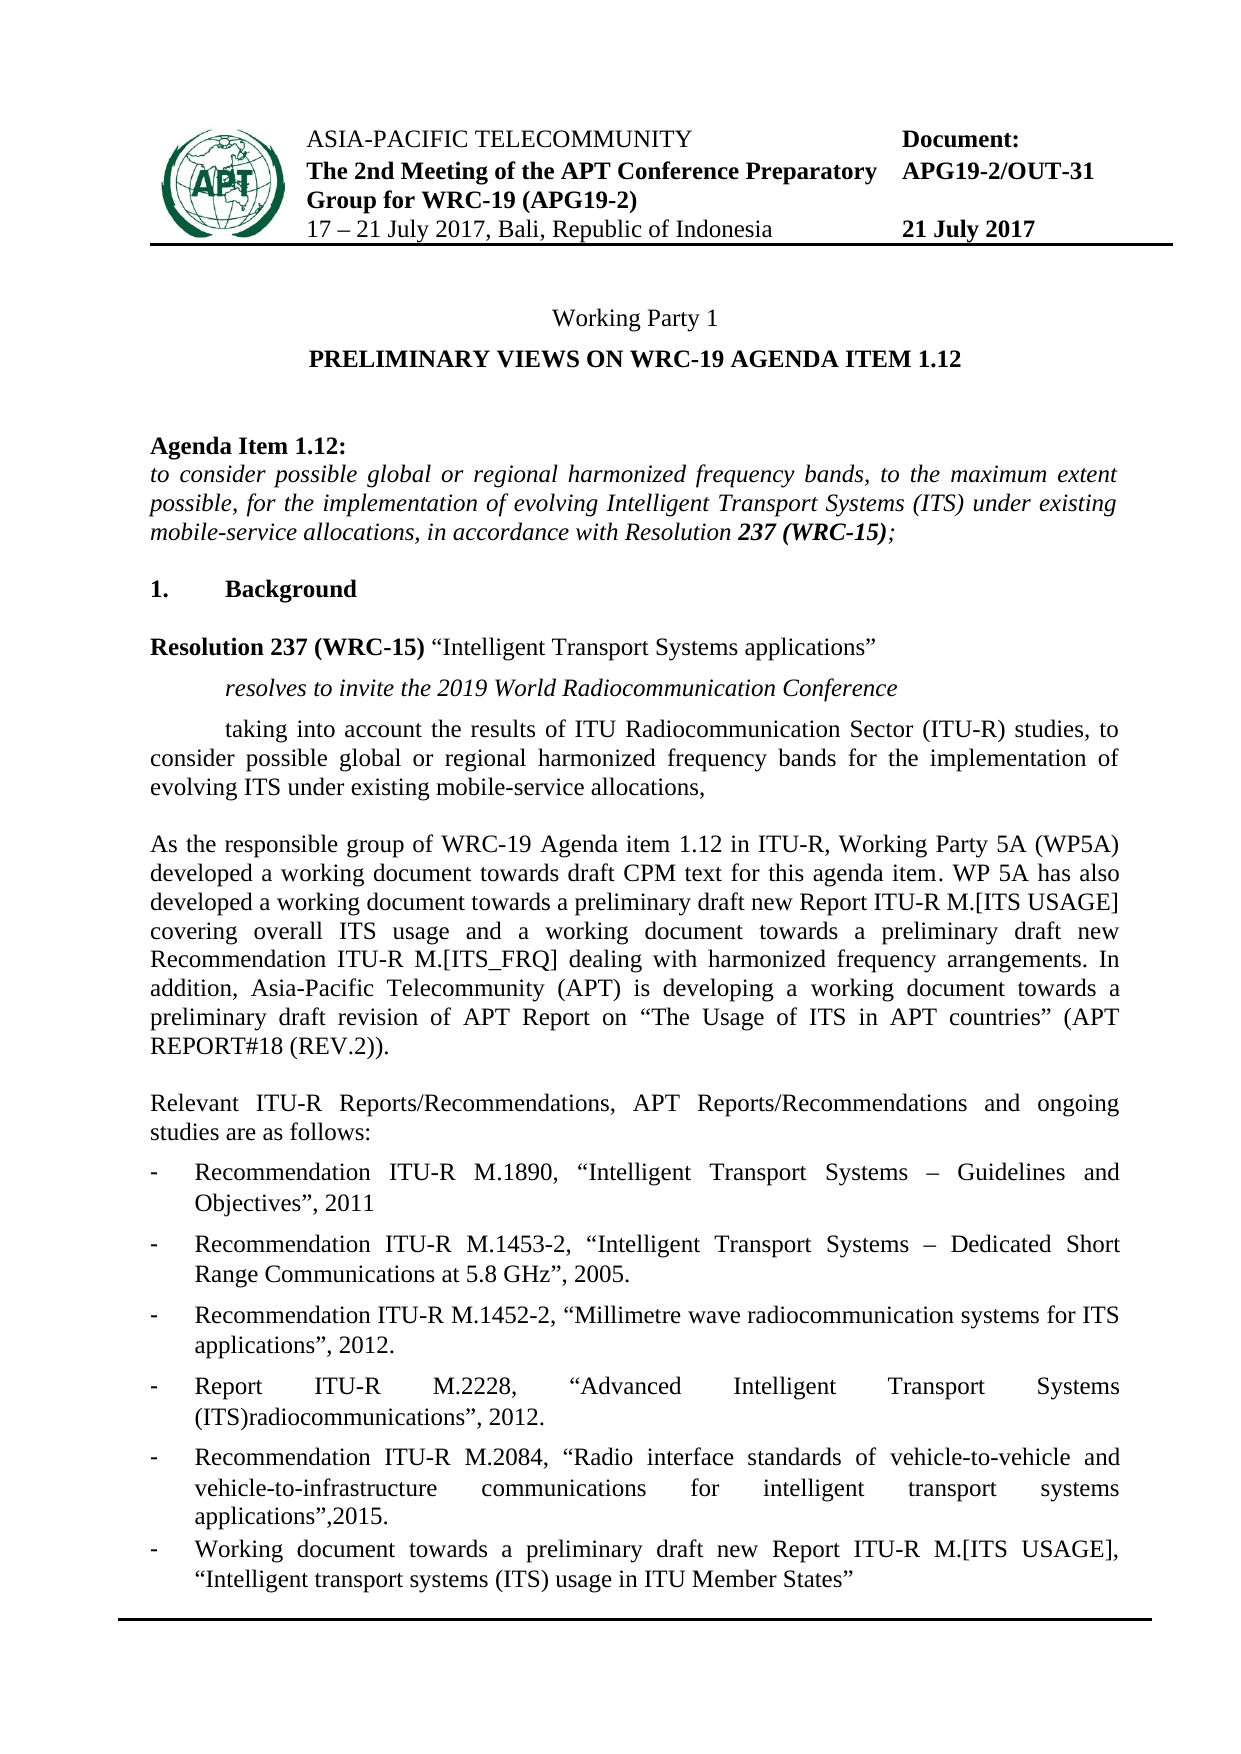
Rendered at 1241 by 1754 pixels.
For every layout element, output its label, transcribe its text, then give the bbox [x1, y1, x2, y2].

list Working document towards a preliminary draft new Report ITU-R M.[ITS USAGE], “Intelligent transport systems (ITS) usage in ITU Member States” [150, 1530, 1120, 1593]
text taking into account the results of ITU Radiocommunication Sector (ITU-R) studies, to consider possible global or regional harmonized frequency bands for the implementation of evolving ITS under existing mobile-service allocations, [150, 714, 1120, 801]
table_header ASIA-PACIFIC TELECOMMUNITY [296, 125, 891, 153]
picture [160, 124, 286, 242]
text Agenda Item 1.12: [150, 431, 1120, 459]
list Recommendation ITU-R M.1452-2, “Millimetre wave radiocommunication systems for ITS applications”, 2012. [150, 1296, 1120, 1359]
table_cell 21 July 2017 [891, 214, 1173, 243]
table_cell APG19-2/OUT-31 [891, 153, 1173, 214]
list Recommendation ITU-R M.1890, “Intelligent Transport Systems – Guidelines and Objectives”, 2011 [150, 1154, 1120, 1217]
text Relevant ITU-R Reports/Recommendations, APT Reports/Recommendations and ongoing studies are as follows: [150, 1088, 1120, 1146]
table_header [150, 125, 296, 243]
table_cell The 2nd Meeting of the APT Conference Preparatory Group for WRC-19 (APG19-2) [296, 153, 891, 214]
list Recommendation ITU-R M.2084, “Radio interface standards of vehicle-to-vehicle and vehicle-to-infrastructure communications for intelligent transport systems applications”,2015. [150, 1439, 1120, 1530]
text Resolution 237 (WRC-15) “Intelligent Transport Systems applications” [150, 632, 1120, 661]
text 1. Background [150, 574, 1120, 603]
list Report ITU-R M.2228, “Advanced Intelligent Transport Systems (ITS)radiocommunications”, 2012. [150, 1367, 1120, 1430]
text PRELIMINARY VIEWs on WRC-19 agenda item 1.12 [150, 344, 1120, 373]
text As the responsible group of WRC-19 Agenda item 1.12 in ITU-R, Working Party 5A (WP5A) developed a working document towards draft CPM text for this agenda item. WP 5A has also developed a working document towards a preliminary draft new Report ITU-R M.[ITS USAGE] covering overall ITS usage and a working document towards a preliminary draft new Recommendation ITU-R M.[ITS_FRQ] dealing with harmonized frequency arrangements. In addition, Asia-Pacific Telecommunity (APT) is developing a working document towards a preliminary draft revision of APT Report on “The Usage of ITS in APT countries” (APT REPORT#18 (REV.2)). [150, 829, 1120, 1059]
text resolves to invite the 2019 World Radiocommunication Conference [150, 673, 1120, 702]
table_header Document: [891, 125, 1173, 153]
text to consider possible global or regional harmonized frequency bands, to the maximum extent possible, for the implementation of evolving Intelligent Transport Systems (ITS) under existing mobile-service allocations, in accordance with Resolution 237 (WRC-15); [150, 459, 1120, 546]
text Working Party 1 [150, 303, 1120, 332]
table_cell 17 – 21 July 2017, Bali, Republic of Indonesia [296, 214, 891, 243]
list Recommendation ITU-R M.1453-2, “Intelligent Transport Systems – Dedicated Short Range Communications at 5.8 GHz”, 2005. [150, 1225, 1120, 1288]
